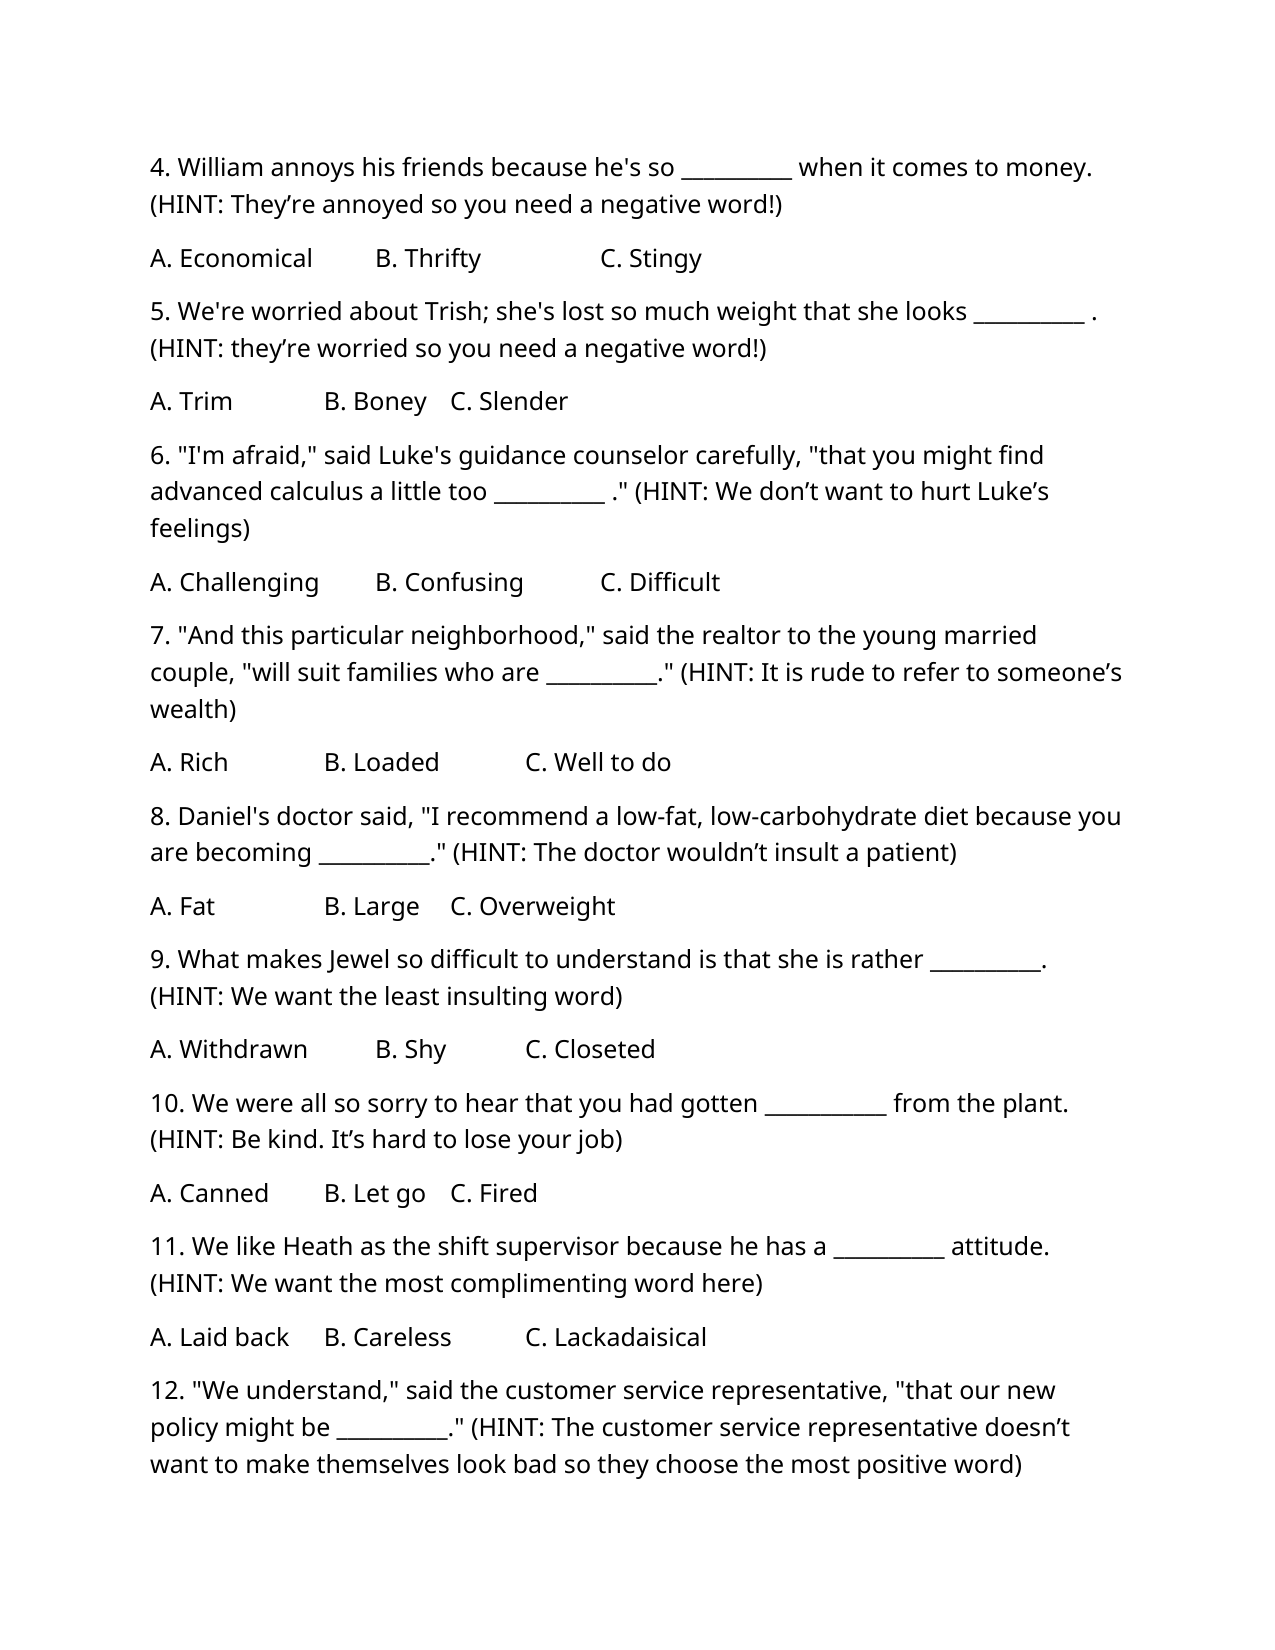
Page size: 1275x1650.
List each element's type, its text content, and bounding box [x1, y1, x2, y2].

text A. Withdrawn B. Shy C. Closeted [150, 1032, 1125, 1066]
text A. Economical B. Thrifty C. Stingy [150, 240, 1125, 274]
text 7. "And this particular neighborhood," said the realtor to the young married couple, "will suit families who are __________." (HINT: It is rude to refer to someone’s wealth) [150, 618, 1125, 725]
text A. Trim B. Boney C. Slender [150, 384, 1125, 418]
text 5. We're worried about Trish; she's lost so much weight that she looks __________ . (HINT: they’re worried so you need a negative word!) [150, 294, 1125, 364]
text 4. William annoys his friends because he's so __________ when it comes to money. (HINT: They’re annoyed so you need a negative word!) [150, 150, 1125, 221]
text A. Laid back B. Careless C. Lackadaisical [150, 1319, 1125, 1353]
text A. Challenging B. Confusing C. Difficult [150, 564, 1125, 598]
text 8. Daniel's doctor said, "I recommend a low-fat, low-carbohydrate diet because you are becoming __________." (HINT: The doctor wouldn’t insult a patient) [150, 798, 1125, 869]
text 10. We were all so sorry to hear that you had gotten ___________ from the plant. (HINT: Be kind. It’s hard to lose your job) [150, 1085, 1125, 1156]
text 12. "We understand," said the customer service representative, "that our new policy might be __________." (HINT: The customer service representative doesn’t want to make themselves look bad so they choose the most positive word) [150, 1373, 1125, 1480]
text A. Fat B. Large C. Overweight [150, 888, 1125, 922]
text 11. We like Heath as the shift supervisor because he has a __________ attitude. (HINT: We want the most complimenting word here) [150, 1229, 1125, 1300]
text 9. What makes Jewel so difficult to understand is that she is rather __________. (HINT: We want the least insulting word) [150, 942, 1125, 1013]
text A. Canned B. Let go C. Fired [150, 1176, 1125, 1210]
text 6. "I'm afraid," said Luke's guidance counselor carefully, "that you might find advanced calculus a little too __________ ." (HINT: We don’t want to hurt Luke’s feelings) [150, 437, 1125, 545]
text A. Rich B. Loaded C. Well to do [150, 745, 1125, 779]
